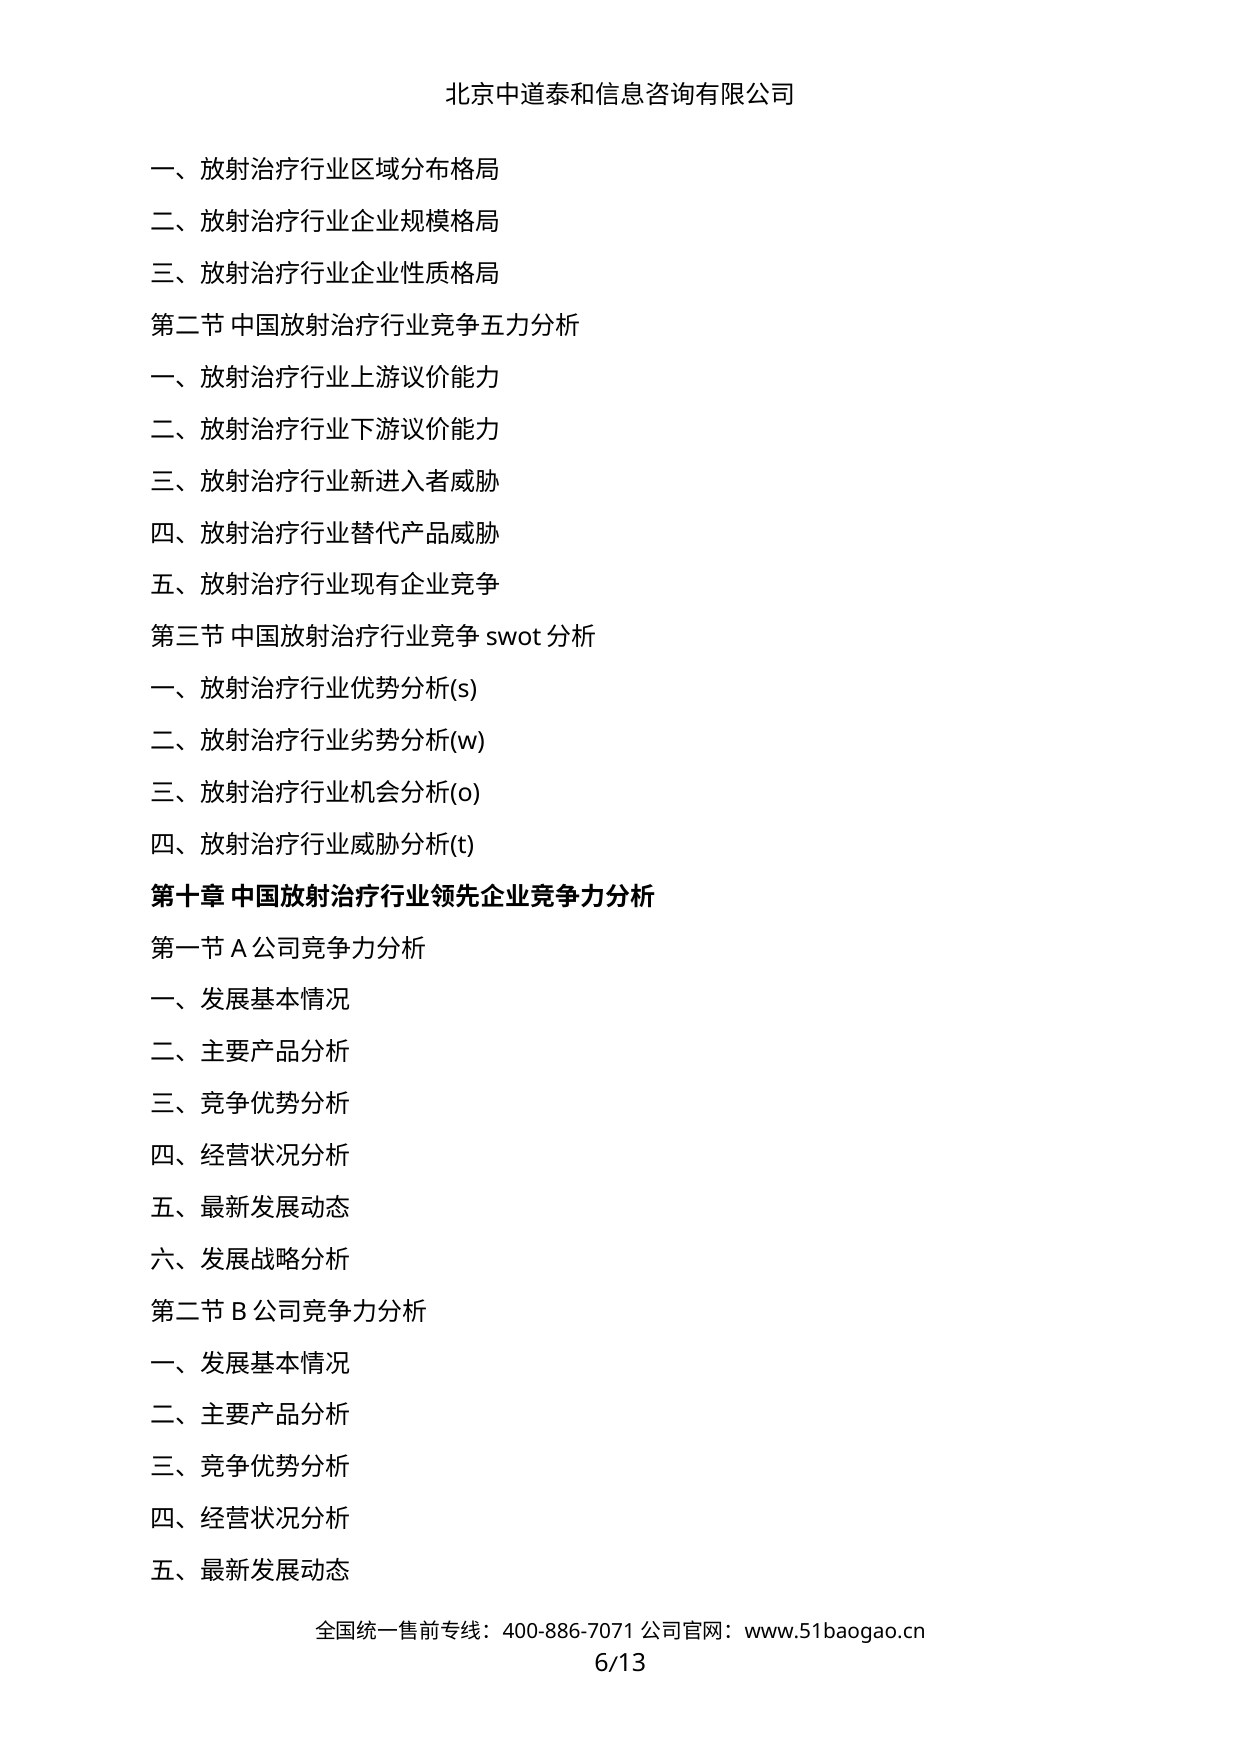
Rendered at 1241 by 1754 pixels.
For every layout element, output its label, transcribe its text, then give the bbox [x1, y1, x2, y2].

text 四、经营状况分析 [150, 1499, 1090, 1535]
text 六、发展战略分析 [150, 1239, 1090, 1276]
text 第十章 中国放射治疗行业领先企业竞争力分析 [150, 876, 1090, 912]
text 五、最新发展动态 [150, 1187, 1090, 1224]
text 三、竞争优势分析 [150, 1084, 1090, 1120]
text 三、放射治疗行业机会分析(o) [150, 772, 1090, 809]
text 四、放射治疗行业替代产品威胁 [150, 513, 1090, 549]
text 二、主要产品分析 [150, 1032, 1090, 1068]
text 一、放射治疗行业优势分析(s) [150, 669, 1090, 705]
text 五、放射治疗行业现有企业竞争 [150, 565, 1090, 601]
text 一、放射治疗行业上游议价能力 [150, 357, 1090, 394]
text 第三节 中国放射治疗行业竞争swot分析 [150, 617, 1090, 653]
text 第一节 A公司竞争力分析 [150, 928, 1090, 964]
text 三、竞争优势分析 [150, 1447, 1090, 1483]
text 一、放射治疗行业区域分布格局 [150, 150, 1090, 186]
text 二、放射治疗行业下游议价能力 [150, 409, 1090, 446]
text 二、放射治疗行业企业规模格局 [150, 202, 1090, 238]
text 一、发展基本情况 [150, 980, 1090, 1016]
text 第二节 B公司竞争力分析 [150, 1291, 1090, 1327]
text 四、放射治疗行业威胁分析(t) [150, 824, 1090, 861]
text 三、放射治疗行业新进入者威胁 [150, 461, 1090, 497]
text 二、放射治疗行业劣势分析(w) [150, 721, 1090, 757]
text 一、发展基本情况 [150, 1343, 1090, 1379]
text 五、最新发展动态 [150, 1551, 1090, 1587]
text 四、经营状况分析 [150, 1136, 1090, 1172]
text 三、放射治疗行业企业性质格局 [150, 254, 1090, 290]
text 二、主要产品分析 [150, 1395, 1090, 1431]
text 第二节 中国放射治疗行业竞争五力分析 [150, 306, 1090, 342]
